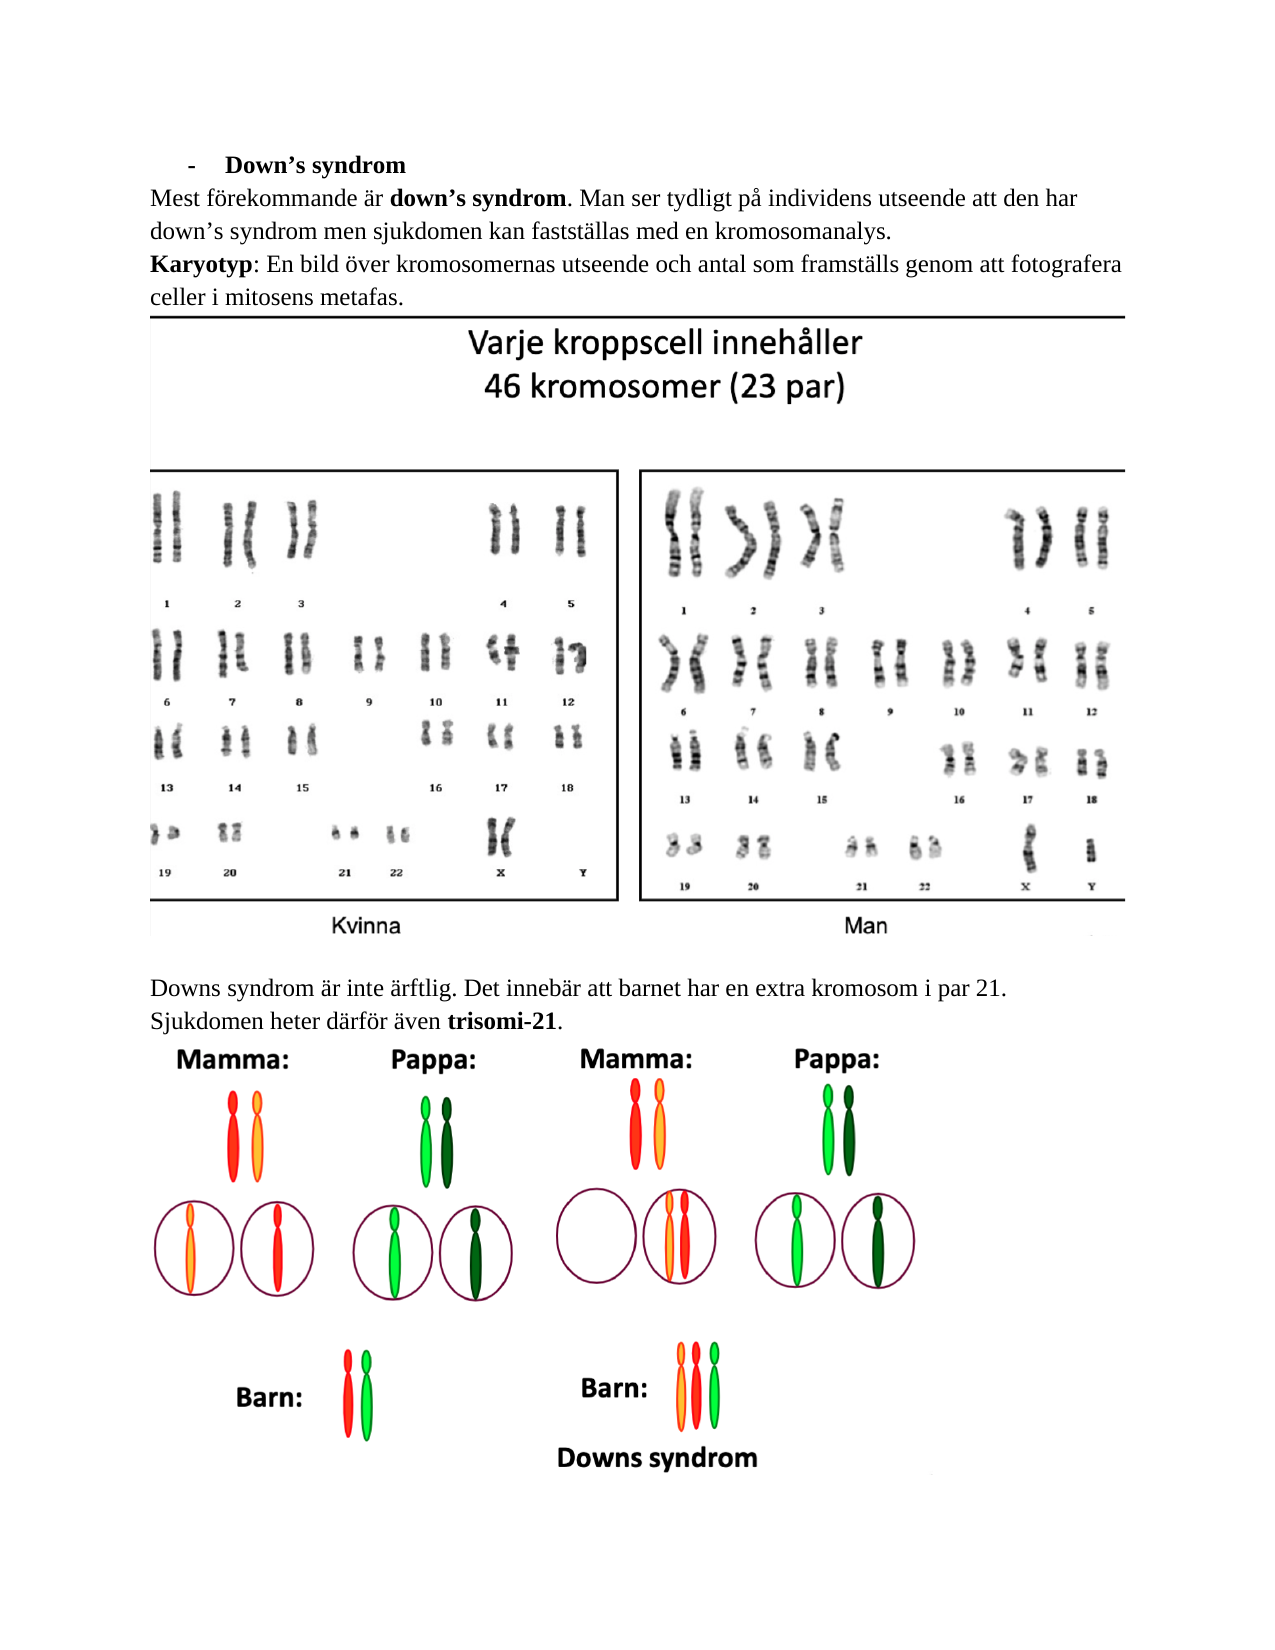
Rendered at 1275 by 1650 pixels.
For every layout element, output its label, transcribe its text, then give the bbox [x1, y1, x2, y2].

picture [150, 315, 1125, 936]
picture [150, 1039, 942, 1475]
list Down’s syndrom [187, 150, 1125, 179]
text Karyotyp: En bild över kromosomernas utseende och antal som framställs genom att fotografera celler i mitosens metafas. [150, 249, 1125, 311]
text Mest förekommande är down’s syndrom. Man ser tydligt på individens utseende att den har down’s syndrom men sjukdomen kan fastställas med en kromosomanalys. [150, 183, 1125, 245]
